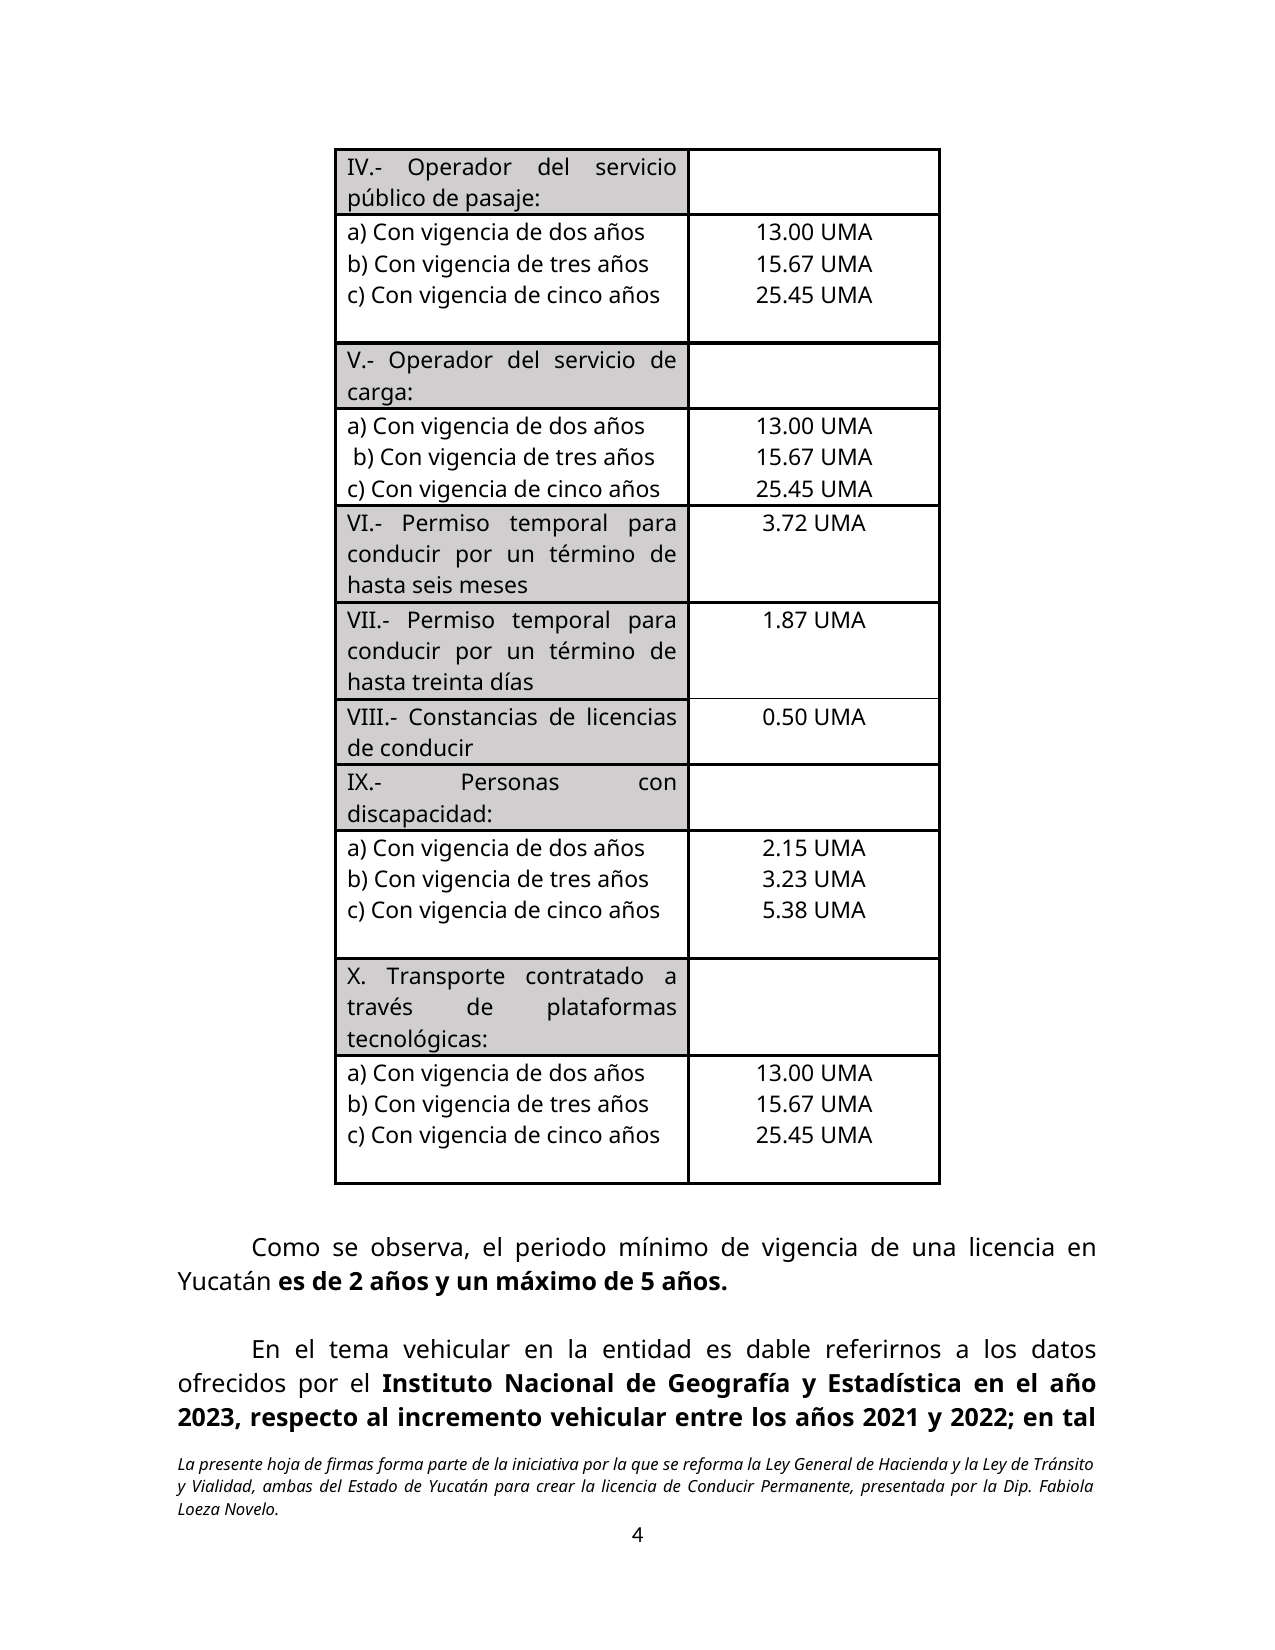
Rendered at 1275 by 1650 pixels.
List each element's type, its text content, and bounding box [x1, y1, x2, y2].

table_cell 13.00 UMA 15.67 UMA 25.45 UMA [690, 1057, 938, 1182]
table_cell [690, 151, 938, 213]
table_cell a) Con vigencia de dos años b) Con vigencia de tres años c) Con vigencia de cinco años [337, 832, 687, 957]
table_cell IX.- Personas con discapacidad: [337, 766, 687, 829]
table_cell 2.15 UMA 3.23 UMA 5.38 UMA [690, 832, 938, 957]
table_cell VI.- Permiso temporal para conducir por un término de hasta seis meses [337, 507, 687, 601]
table_cell VII.- Permiso temporal para conducir por un término de hasta treinta días [337, 604, 687, 698]
table_cell a) Con vigencia de dos años b) Con vigencia de tres años c) Con vigencia de cinco años [337, 1057, 687, 1182]
table_cell [690, 766, 938, 829]
table_cell [690, 960, 938, 1054]
table_cell 0.50 UMA [690, 699, 938, 763]
table_cell 13.00 UMA 15.67 UMA 25.45 UMA [690, 216, 938, 341]
table_cell 1.87 UMA [690, 604, 938, 698]
table_cell 3.72 UMA [690, 507, 938, 601]
table_cell X. Transporte contratado a través de plataformas tecnológicas: [337, 960, 687, 1054]
table_cell a) Con vigencia de dos años b) Con vigencia de tres años c) Con vigencia de cinco años [337, 410, 687, 504]
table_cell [337, 216, 687, 341]
table_cell VIII.- Constancias de licencias de conducir [337, 701, 687, 763]
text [177, 1332, 1098, 1434]
table_cell 13.00 UMA 15.67 UMA 25.45 UMA [690, 410, 938, 504]
table_cell IV.- Operador del servicio público de pasaje: [337, 151, 687, 213]
text Como se observa, el periodo mínimo de vigencia de una licencia en Yucatán es de 2 años y un máximo de 5 años. [177, 1229, 1098, 1298]
table_cell V.- Operador del servicio de carga: [337, 345, 687, 407]
table_cell [690, 345, 938, 407]
